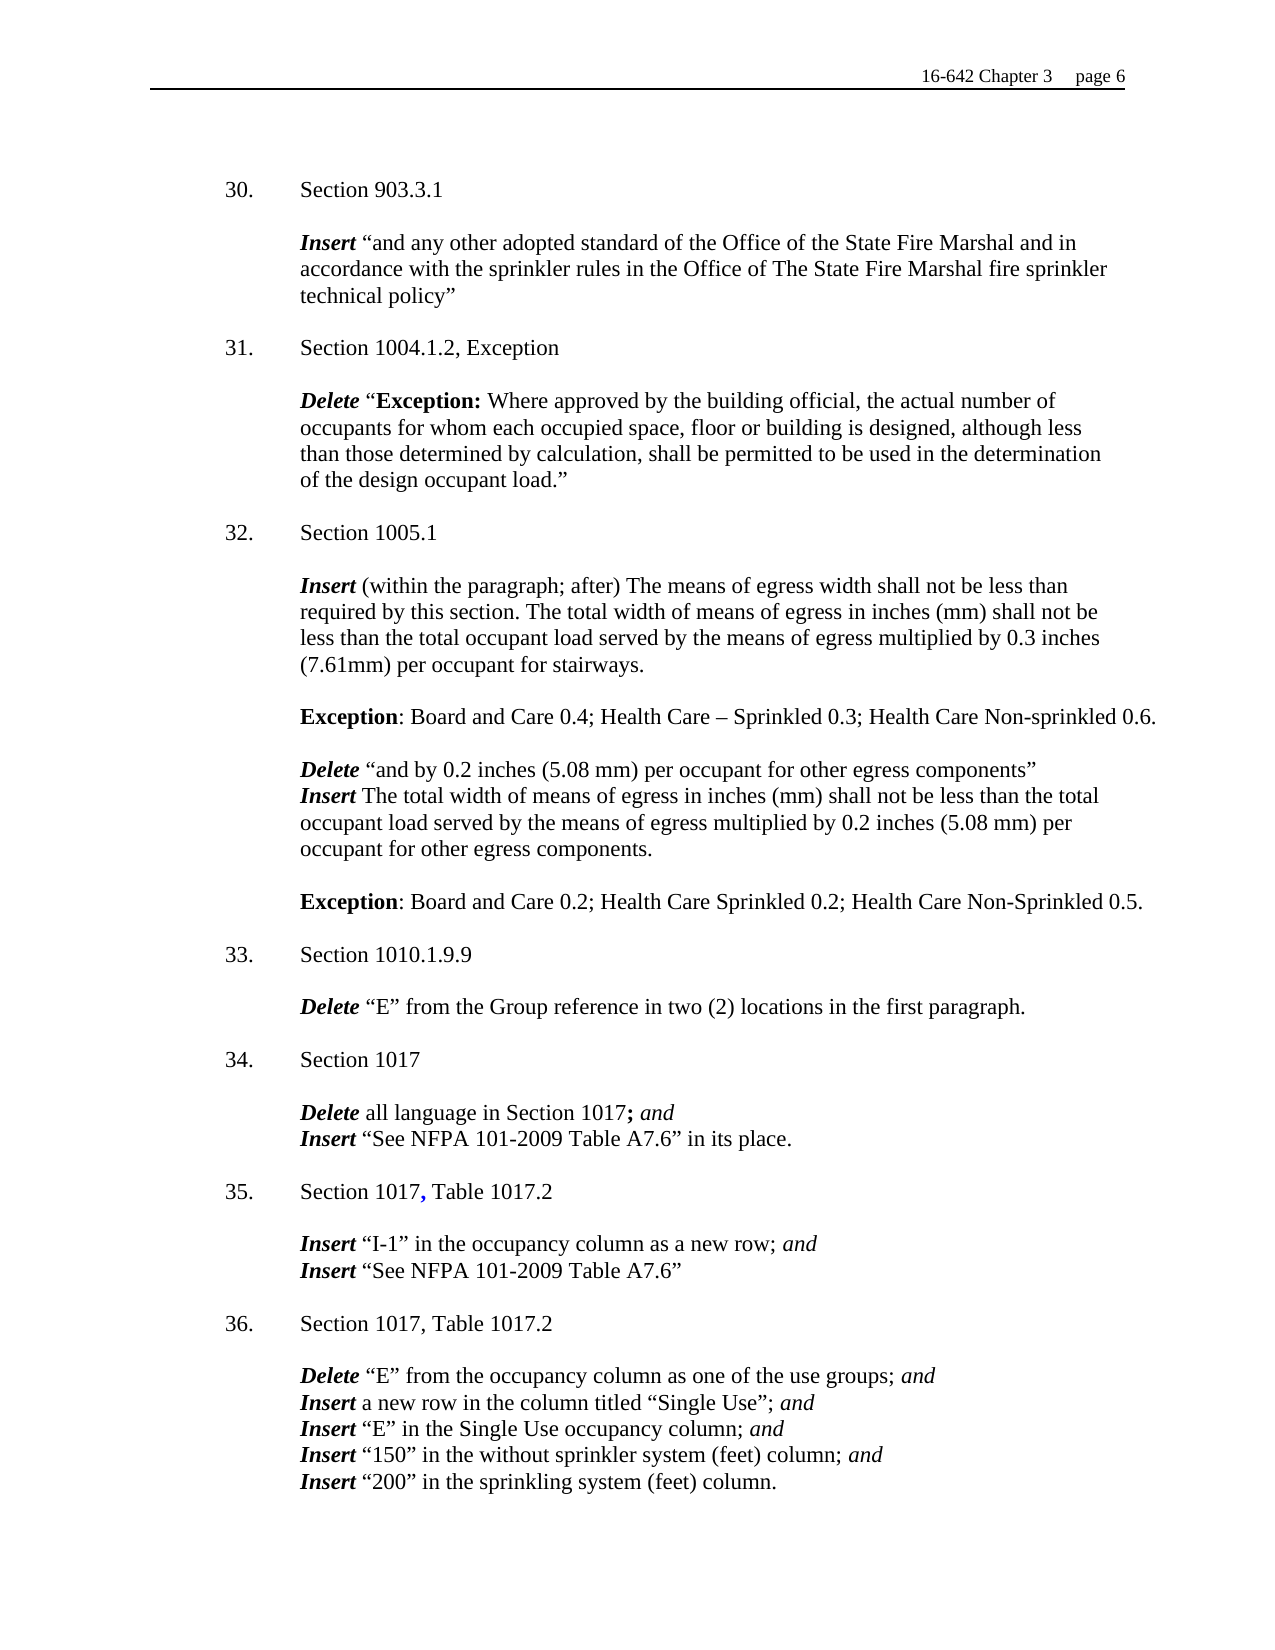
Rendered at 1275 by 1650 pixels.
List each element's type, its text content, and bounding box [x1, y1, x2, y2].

text Delete “and by 0.2 inches (5.08 mm) per occupant for other egress components” [300, 756, 1125, 782]
text Insert “200” in the sprinkling system (feet) column. [300, 1468, 1125, 1494]
text 30. Section 903.3.1 [225, 176, 1125, 203]
text Delete “Exception: Where approved by the building official, the actual number of occupants for whom each occupied space, floor or building is designed, although less than those determined by calculation, shall be permitted to be used in the determination of the design occupant load.” [300, 387, 1125, 493]
text Exception: Board and Care 0.4; Health Care – Sprinkled 0.3; Health Care Non-sprinkled 0.6. [300, 703, 1162, 730]
text 36. Section 1017, Table 1017.2 [225, 1309, 1125, 1336]
text Exception: Board and Care 0.2; Health Care Sprinkled 0.2; Health Care Non-Sprinkled 0.5. [300, 888, 1153, 914]
text Delete “E” from the Group reference in two (2) locations in the first paragraph. [300, 993, 1125, 1020]
text Insert “E” in the Single Use occupancy column; and [300, 1415, 1125, 1441]
text Insert “See NFPA 101-2009 Table A7.6” in its place. [300, 1125, 1125, 1151]
text 33. Section 1010.1.9.9 [225, 941, 1125, 967]
text Insert a new row in the column titled “Single Use”; and [300, 1389, 1125, 1415]
text Delete “E” from the occupancy column as one of the use groups; and [300, 1362, 1125, 1389]
text 31. Section 1004.1.2, Exception [225, 334, 1125, 361]
text 35. Section 1017, Table 1017.2 [225, 1178, 1125, 1204]
text Insert (within the paragraph; after) The means of egress width shall not be less than required by this section. The total width of means of egress in inches (mm) shall not be less than the total occupant load served by the means of egress multiplied by 0.3 inches (7.61mm) per occupant for stairways. [300, 572, 1125, 677]
text 34. Section 1017 [225, 1046, 1125, 1072]
text 32. Section 1005.1 [225, 519, 1125, 545]
text Delete all language in Section 1017; and [300, 1099, 1125, 1125]
text Insert “See NFPA 101-2009 Table A7.6” [300, 1257, 1125, 1283]
text Insert “150” in the without sprinkler system (feet) column; and [300, 1441, 1125, 1468]
text Insert “and any other adopted standard of the Office of the State Fire Marshal and in accordance with the sprinkler rules in the Office of The State Fire Marshal fire sprinkler technical policy” [300, 229, 1125, 308]
text Insert “I-1” in the occupancy column as a new row; and [300, 1231, 1125, 1257]
text Insert The total width of means of egress in inches (mm) shall not be less than the total occupant load served by the means of egress multiplied by 0.2 inches (5.08 mm) per occupant for other egress components. [300, 782, 1125, 862]
